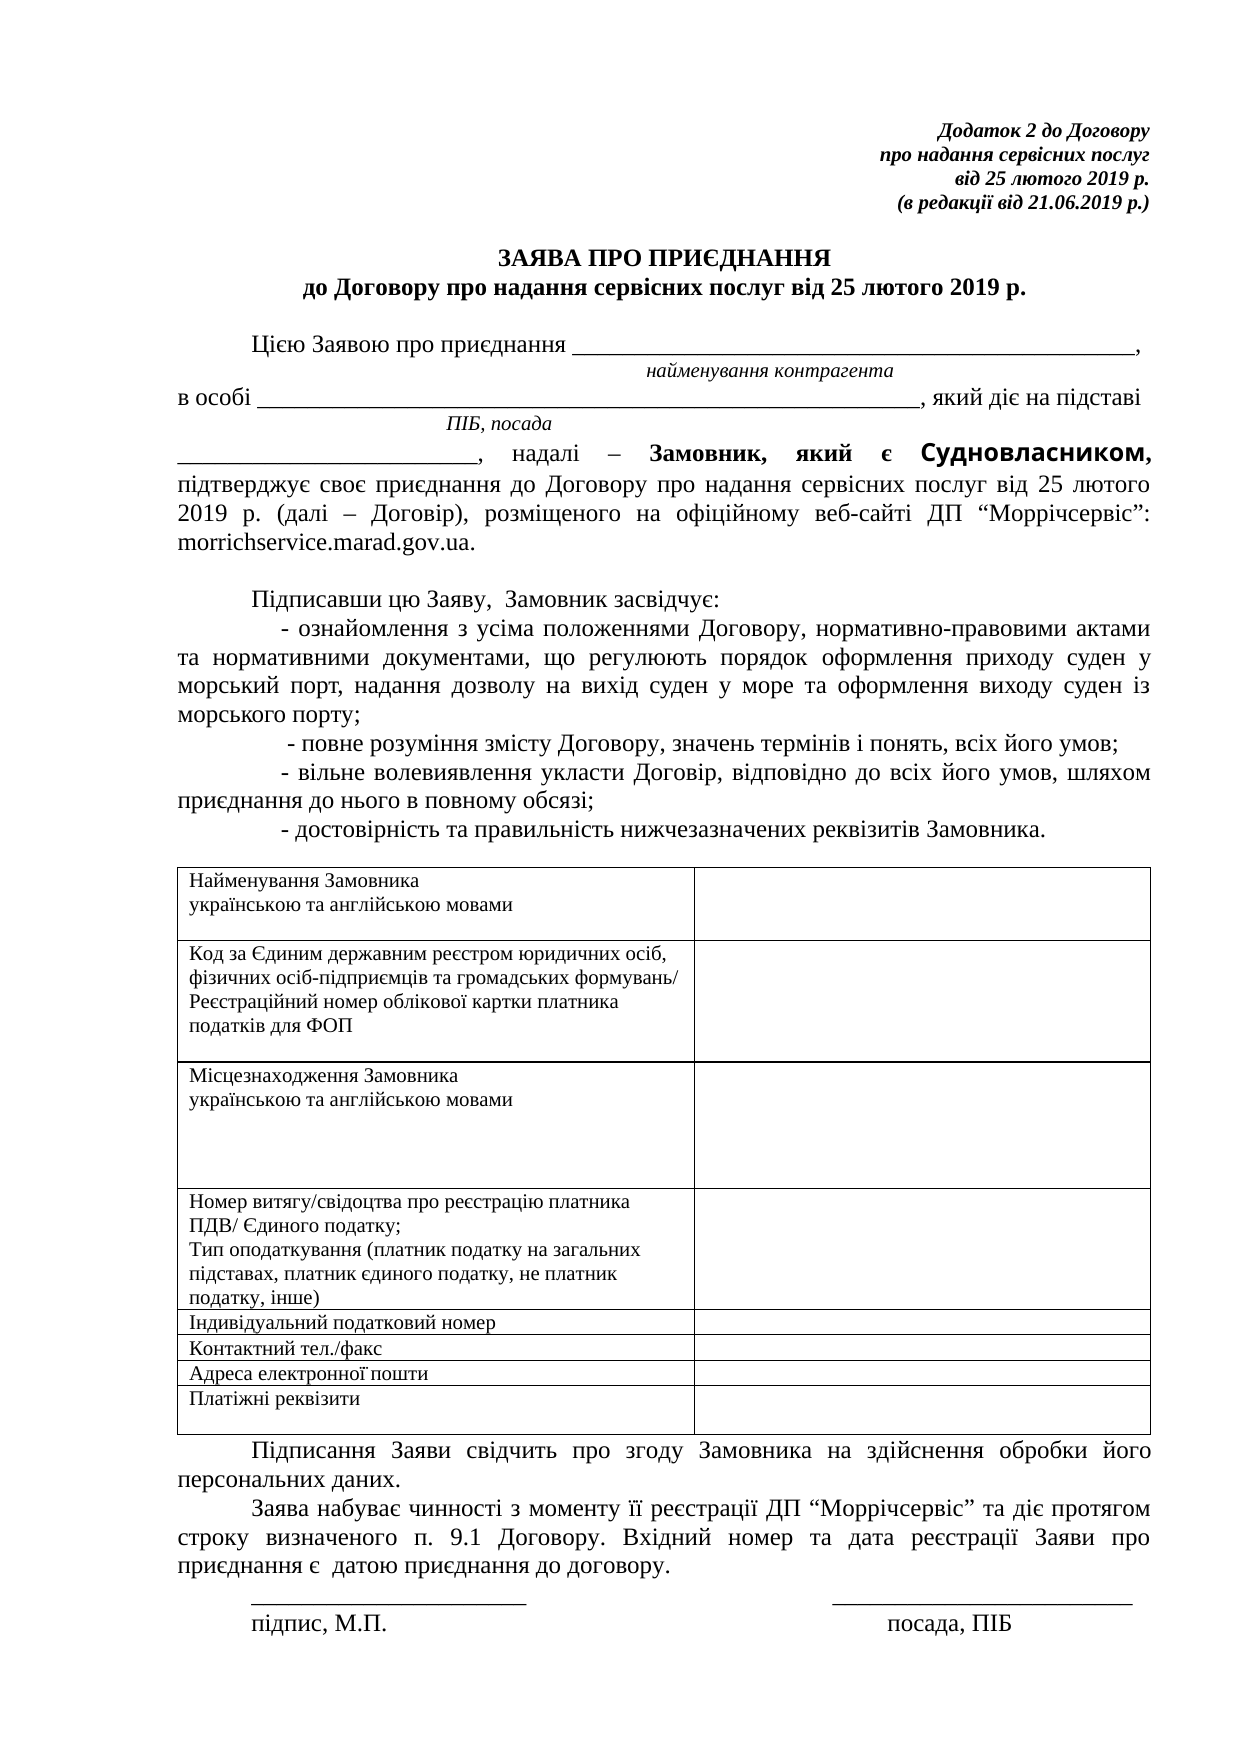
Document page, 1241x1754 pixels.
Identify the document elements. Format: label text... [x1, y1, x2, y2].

text Цією Заявою про приєднання _____________________________________________, [177, 329, 1152, 358]
text ______________________ ________________________ [177, 1579, 1152, 1608]
text від 25 лютого 2019 р. [177, 166, 1152, 190]
text ПІБ, посада [177, 411, 1152, 435]
text ________________________, надалі – Замовник, який є Судновласником, підтверджує своє приєднання до Договору про надання сервісних послуг від 25 лютого 2019 р. (далі – Договір), розміщеного на офіційному веб-сайті ДП “Моррічсервіс”: morrichservice.marad.gov.ua. [177, 435, 1152, 555]
table_cell [695, 1361, 1150, 1385]
text Заява набуває чинності з моменту її реєстрації ДП “Моррічсервіс” та діє протягом строку визначеного п. 9.1 Договору. Вхідний номер та дата реєстрації Заяви про приєднання є датою приєднання до договору. [177, 1493, 1152, 1579]
text - вільне волевиявлення укласти Договір, відповідно до всіх його умов, шляхом приєднання до нього в повному обсязі; [177, 757, 1152, 814]
text Підписавши цю Заяву, Замовник засвідчує: [177, 584, 1152, 613]
text - достовірність та правильність нижчезазначених реквізитів Замовника. [177, 814, 1152, 843]
table_cell Код за Єдиним державним реєстром юридичних осіб, фізичних осіб-підприємців та громадських формувань/ Реєстраційний номер облікової картки платника податків для ФОП [178, 941, 694, 1061]
table_cell [695, 1063, 1150, 1188]
text найменування контрагента [177, 358, 1152, 382]
table_cell Індивідуальний податковий номер [178, 1310, 694, 1334]
text - повне розуміння змісту Договору, значень термінів і понять, всіх його умов; [177, 728, 1152, 757]
table_header [695, 868, 1150, 940]
table_cell [695, 1189, 1150, 1309]
table_cell [695, 941, 1150, 1061]
table_cell Номер витягу/свідоцтва про реєстрацію платника ПДВ/ Єдиного податку; Тип оподаткування (платник податку на загальних підставах, платник єдиного податку, не платник податку, інше) [178, 1189, 694, 1309]
text ЗАЯВА ПРО ПРИЄДНАННЯ [177, 243, 1152, 272]
table_cell Контактний тел./факс [178, 1335, 694, 1359]
table_cell [695, 1310, 1150, 1334]
text Додаток 2 до Договору [177, 118, 1152, 142]
text (в редакції від 21.06.2019 р.) [177, 190, 1152, 214]
table_header Найменування Замовника українською та англійською мовами [178, 868, 694, 940]
table_cell Місцезнаходження Замовника українською та англійською мовами [178, 1063, 694, 1188]
table_cell Адреса електронної̈ пошти [178, 1361, 694, 1385]
text - ознайомлення з усіма положеннями Договору, нормативно-правовими актами та нормативними документами, що регулюють порядок оформлення приходу суден у морський порт, надання дозволу на вихід суден у море та оформлення виходу суден із морського порту; [177, 613, 1152, 728]
table_cell [695, 1386, 1150, 1434]
table_cell Платіжні реквізити [178, 1386, 694, 1434]
text підпис, М.П. посада, ПІБ [177, 1608, 1152, 1637]
table_cell [695, 1335, 1150, 1359]
text до Договору про надання сервісних послуг від 25 лютого 2019 р. [177, 272, 1152, 301]
text в особі _____________________________________________________, який діє на підставі [177, 382, 1152, 411]
text про надання сервісних послуг [177, 142, 1152, 166]
text Підписання Заяви свідчить про згоду Замовника на здійснення обробки його персональних даних. [177, 1435, 1152, 1493]
